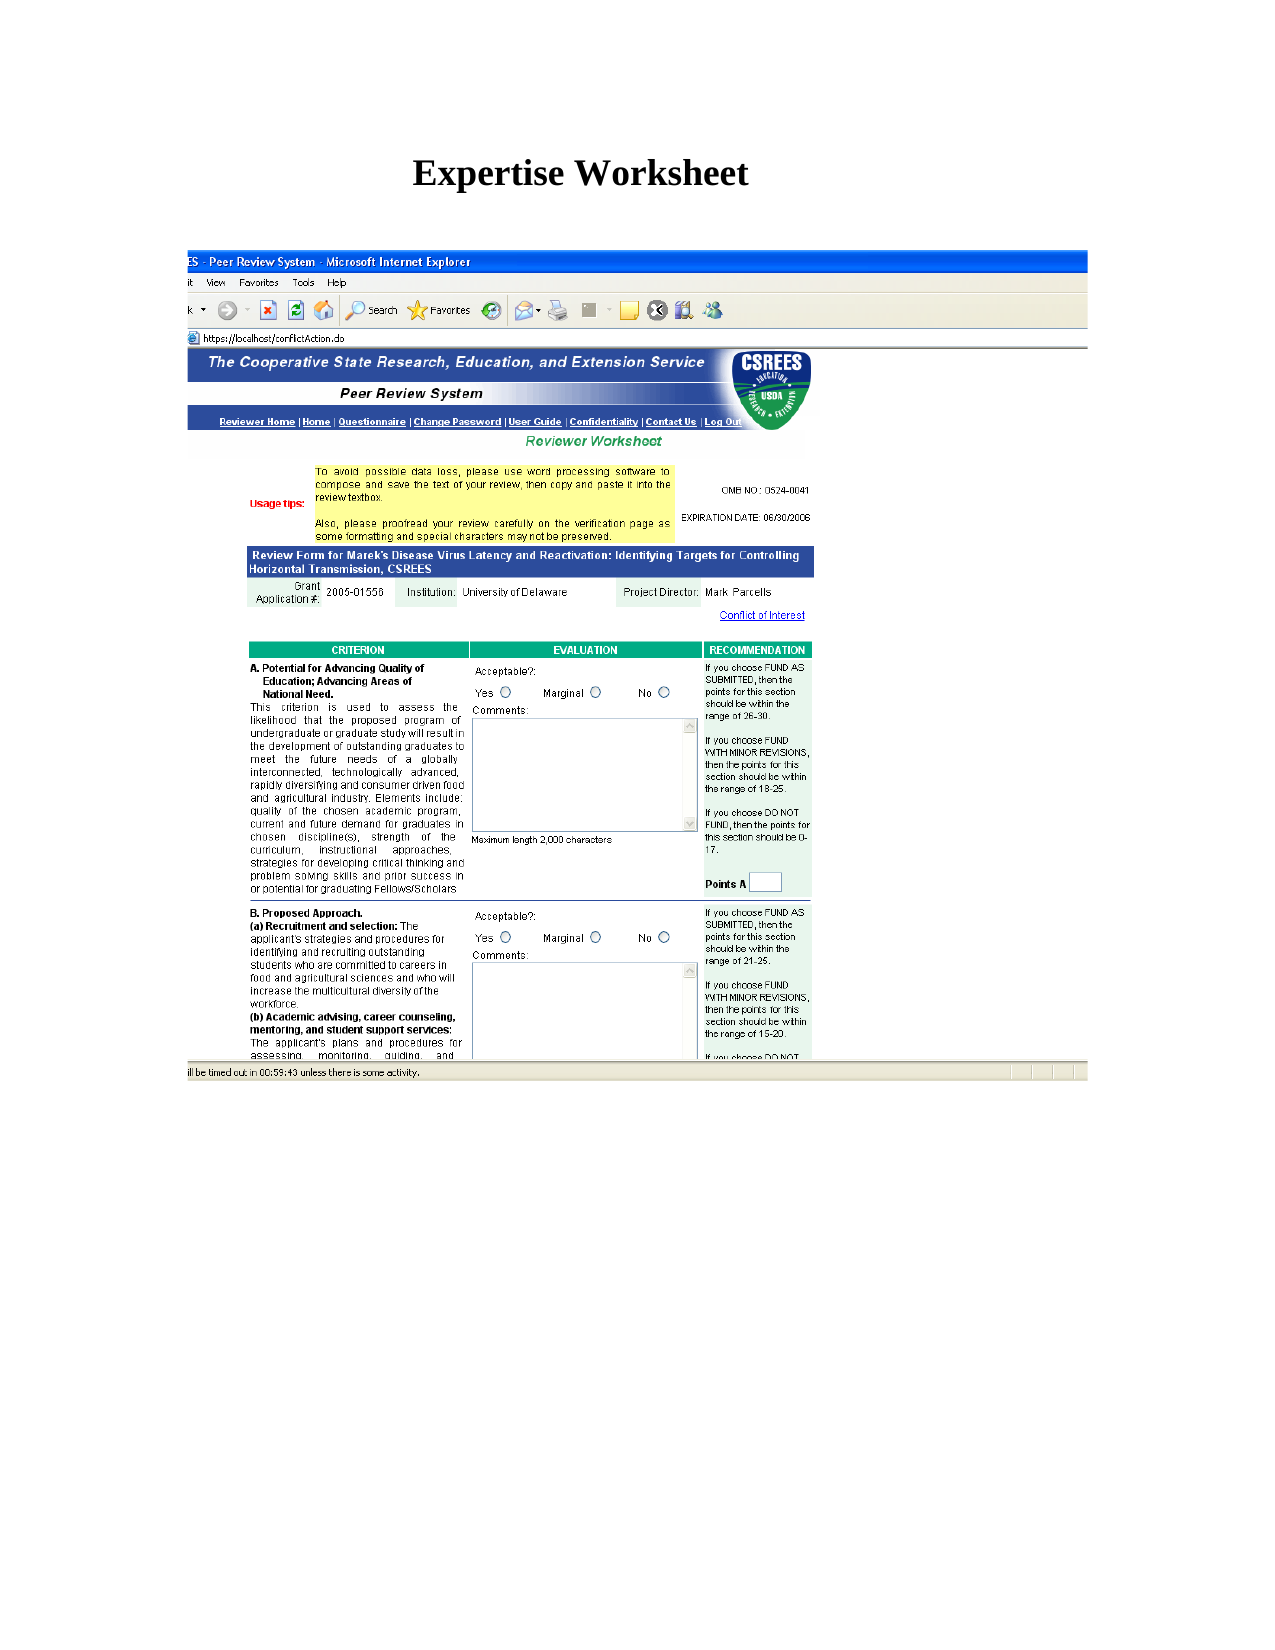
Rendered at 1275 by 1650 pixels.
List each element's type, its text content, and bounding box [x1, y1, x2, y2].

text Expertise Worksheet [337, 150, 1087, 193]
picture [187, 250, 1088, 1081]
